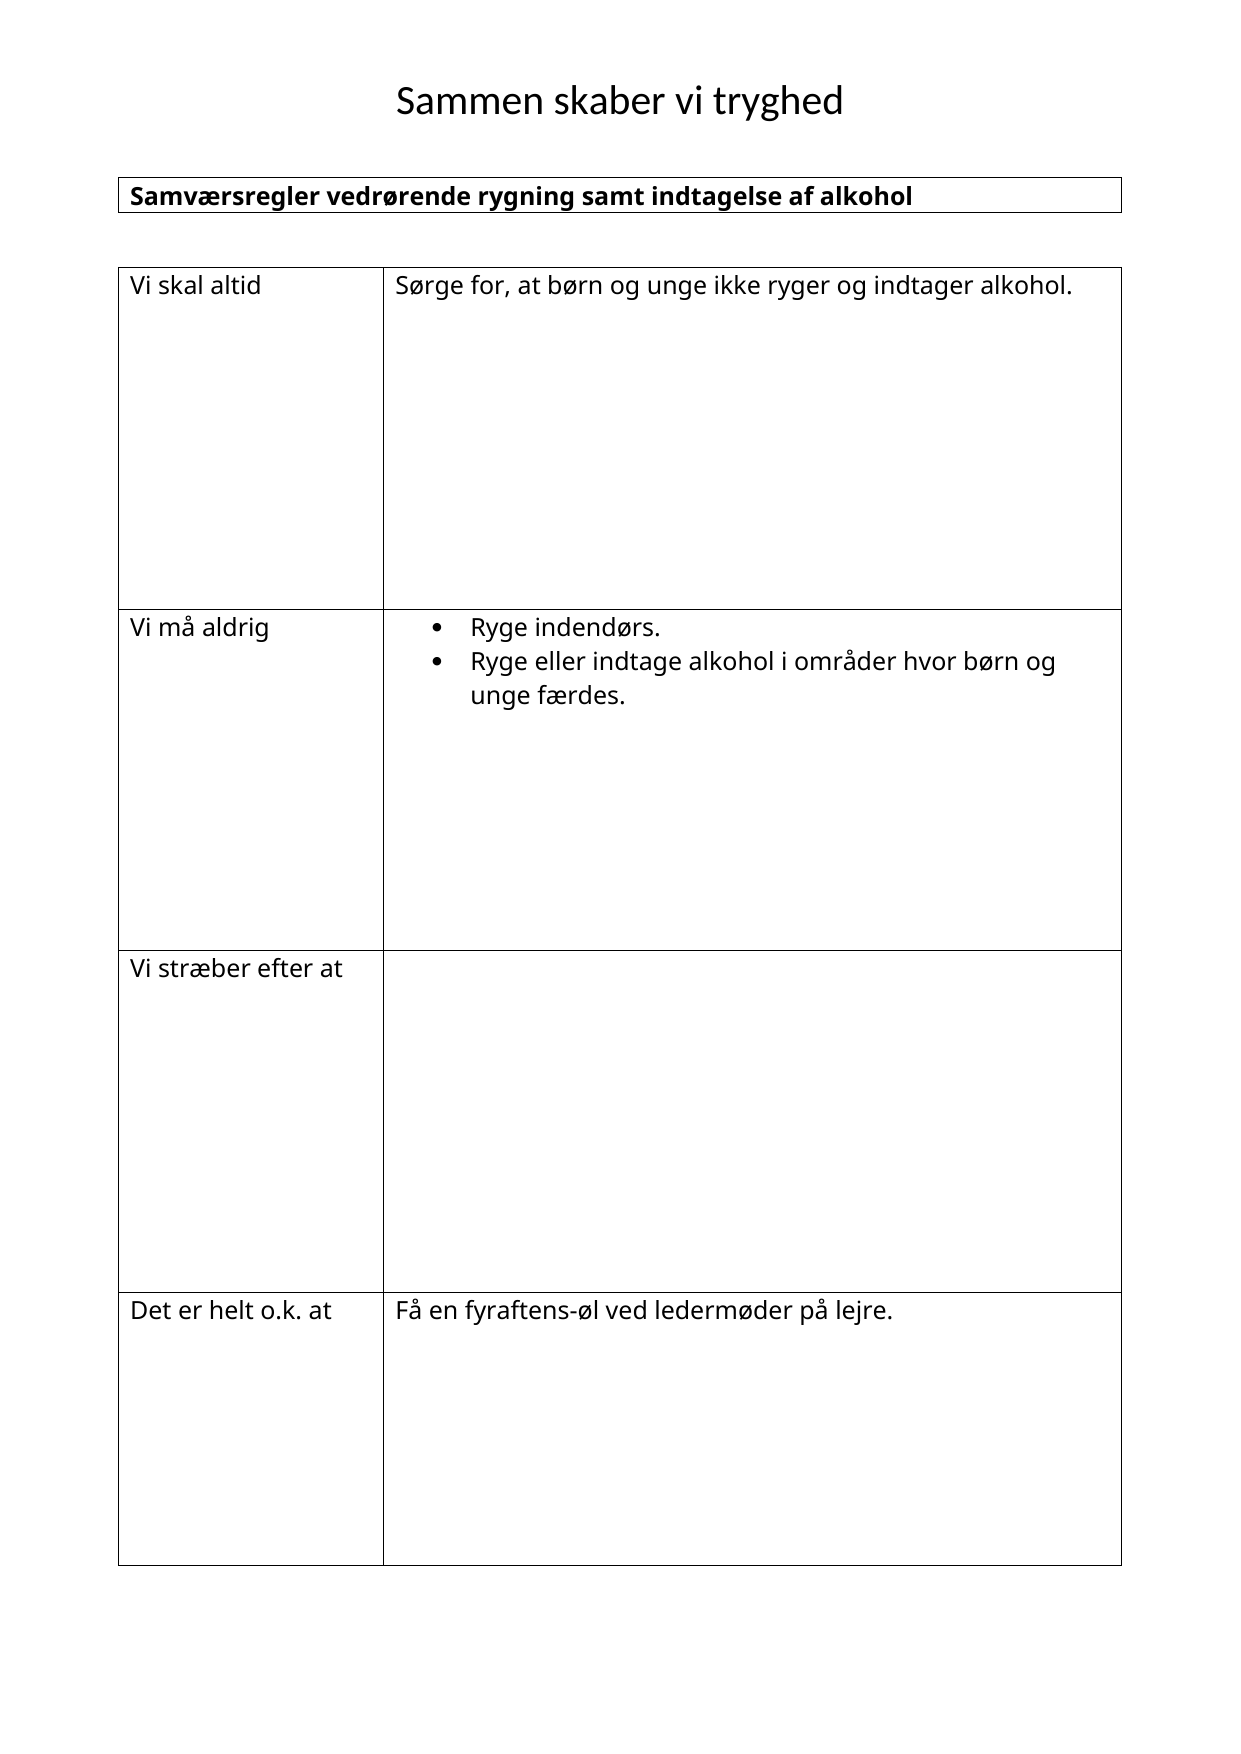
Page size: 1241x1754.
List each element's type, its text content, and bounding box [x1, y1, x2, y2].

table_header Vi skal altid [119, 268, 383, 608]
table_header Samværsregler vedrørende rygning samt indtagelse af alkohol [119, 178, 1121, 212]
table_cell Vi stræber efter at [119, 951, 383, 1292]
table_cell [384, 1293, 1121, 1565]
table_cell Ryge indendørs. Ryge eller indtage alkohol i områder hvor børn og unge færdes. [384, 610, 1121, 950]
table_cell [384, 951, 1121, 1292]
table_cell Vi må aldrig [119, 610, 383, 950]
table_header Sørge for, at børn og unge ikke ryger og indtager alkohol. [384, 268, 1121, 608]
table_cell Det er helt o.k. at [119, 1293, 383, 1565]
